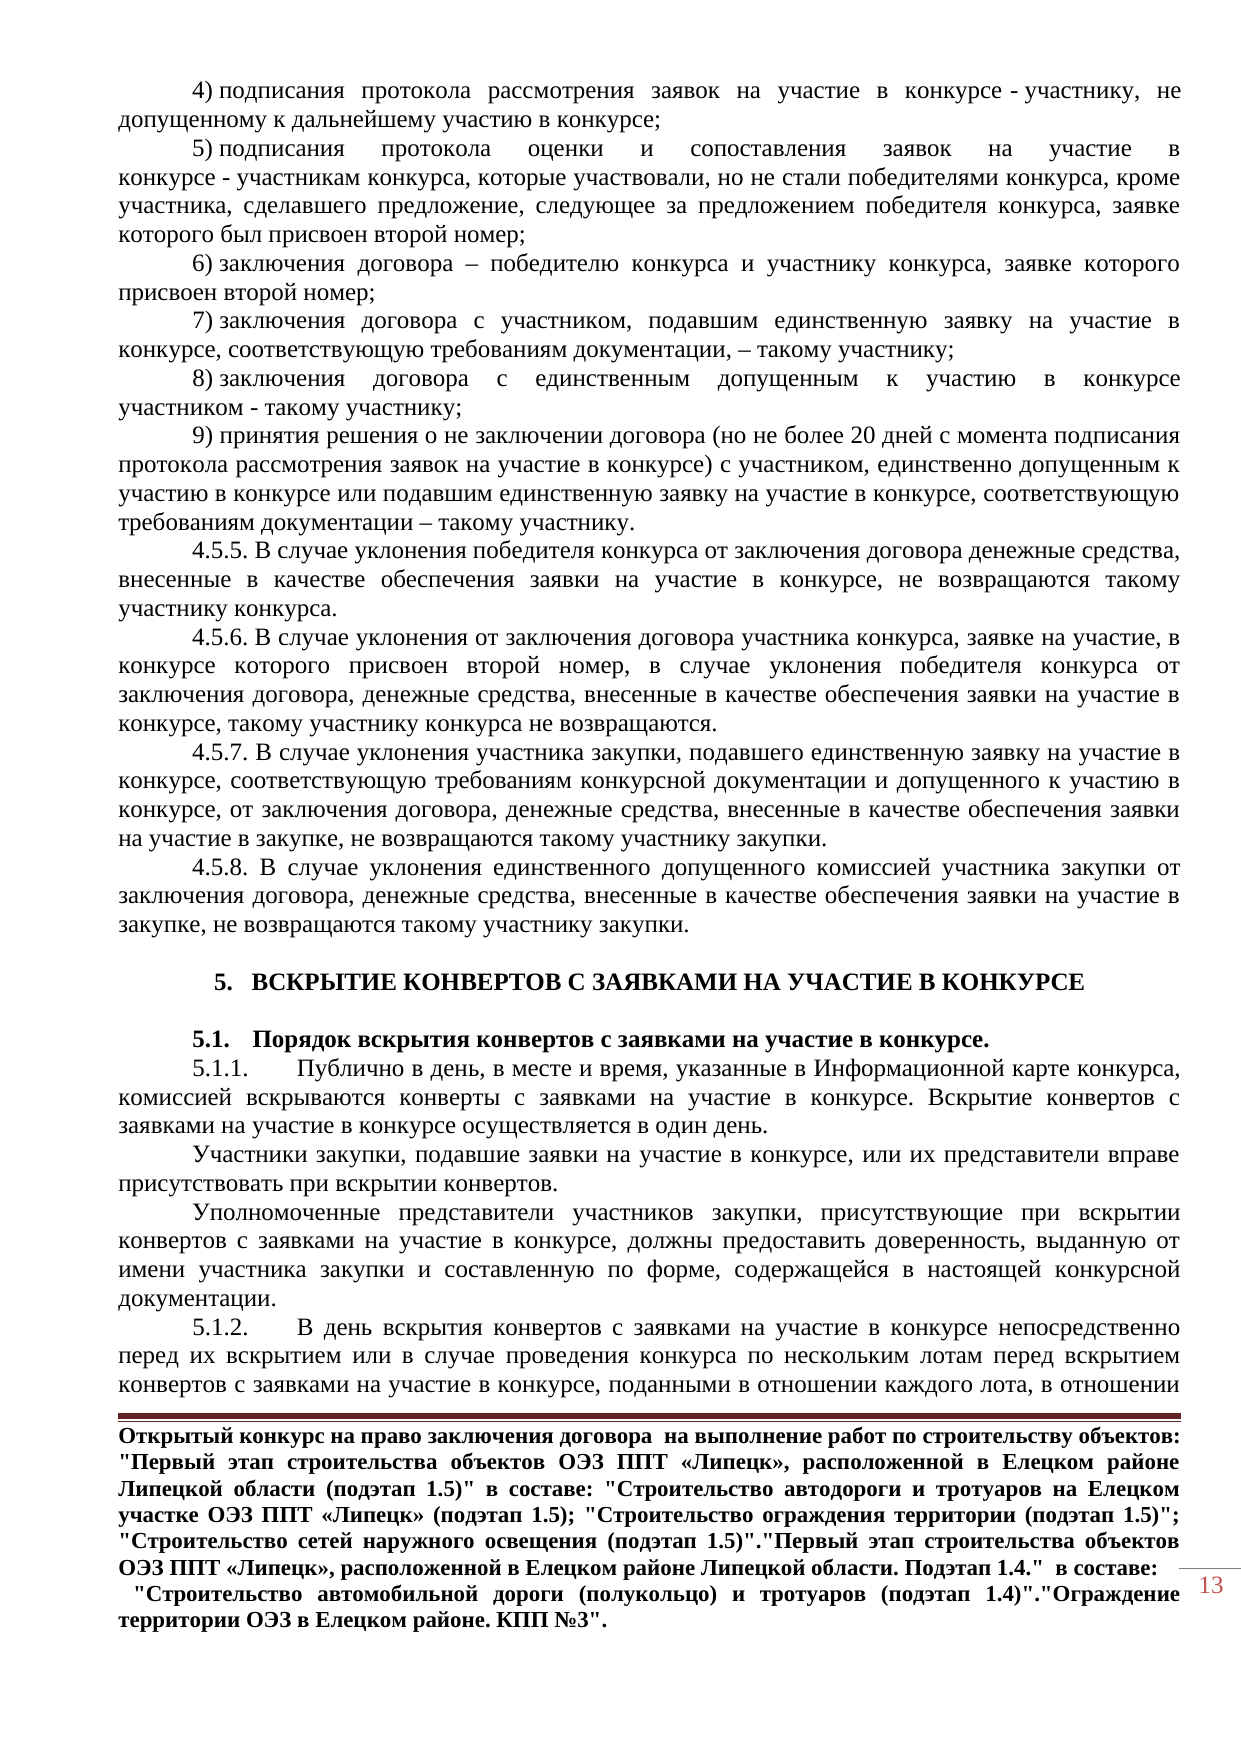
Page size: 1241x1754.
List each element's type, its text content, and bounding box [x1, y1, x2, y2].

text 5) подписания протокола оценки и сопоставления заявок на участие в конкурсе - участникам конкурса, которые участвовали, но не стали победителями конкурса, кроме участника, сделавшего предложение, следующее за предложением победителя конкурса, заявке которого был присвоен второй номер; [118, 133, 1181, 248]
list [118, 1312, 1181, 1398]
text 9) принятия решения о не заключении договора (но не более 20 дней с момента подписания протокола рассмотрения заявок на участие в конкурсе) с участником, единственно допущенным к участию в конкурсе или подавшим единственную заявку на участие в конкурсе, соответствующую требованиям документации – такому участнику. [118, 420, 1181, 535]
text 7) заключения договора с участником, подавшим единственную заявку на участие в конкурсе, соответствующую требованиям документации, – такому участнику; [118, 305, 1181, 363]
list Публично в день, в месте и время, указанные в Информационной карте конкурса, комиссией вскрываются конверты с заявками на участие в конкурсе. Вскрытие конвертов с заявками на участие в конкурсе осуществляется в один день. [118, 1053, 1181, 1139]
text 6) заключения договора – победителю конкурса и участнику конкурса, заявке которого присвоен второй номер; [118, 248, 1181, 305]
list Порядок вскрытия конвертов с заявками на участие в конкурсе. [118, 1024, 1181, 1053]
text Участники закупки, подавшие заявки на участие в конкурсе, или их представители вправе присутствовать при вскрытии конвертов. [118, 1139, 1181, 1197]
text 4.5.5. В случае уклонения победителя конкурса от заключения договора денежные средства, внесенные в качестве обеспечения заявки на участие в конкурсе, не возвращаются такому участнику конкурса. [118, 535, 1181, 622]
text 4.5.6. В случае уклонения от заключения договора участника конкурса, заявке на участие, в конкурсе которого присвоен второй номер, в случае уклонения победителя конкурса от заключения договора, денежные средства, внесенные в качестве обеспечения заявки на участие в конкурсе, такому участнику конкурса не возвращаются. [118, 622, 1181, 737]
text Уполномоченные представители участников закупки, присутствующие при вскрытии конвертов с заявками на участие в конкурсе, должны предоставить доверенность, выданную от имени участника закупки и составленную по форме, содержащейся в настоящей конкурсной документации. [118, 1197, 1181, 1312]
text 4) подписания протокола рассмотрения заявок на участие в конкурсе - участнику, не допущенному к дальнейшему участию в конкурсе; [118, 75, 1181, 133]
list ВСКРЫТИЕ КОНВЕРТОВ С ЗАЯВКАМИ НА УЧАСТИЕ В КОНКУРСЕ [118, 967, 1181, 995]
text 8) заключения договора с единственным допущенным к участию в конкурсе участником - такому участнику; [118, 363, 1181, 420]
text 4.5.8. В случае уклонения единственного допущенного комиссией участника закупки от заключения договора, денежные средства, внесенные в качестве обеспечения заявки на участие в закупке, не возвращаются такому участнику закупки. [118, 852, 1181, 938]
text 4.5.7. В случае уклонения участника закупки, подавшего единственную заявку на участие в конкурсе, соответствующую требованиям конкурсной документации и допущенного к участию в конкурсе, от заключения договора, денежные средства, внесенные в качестве обеспечения заявки на участие в закупке, не возвращаются такому участнику закупки. [118, 737, 1181, 852]
